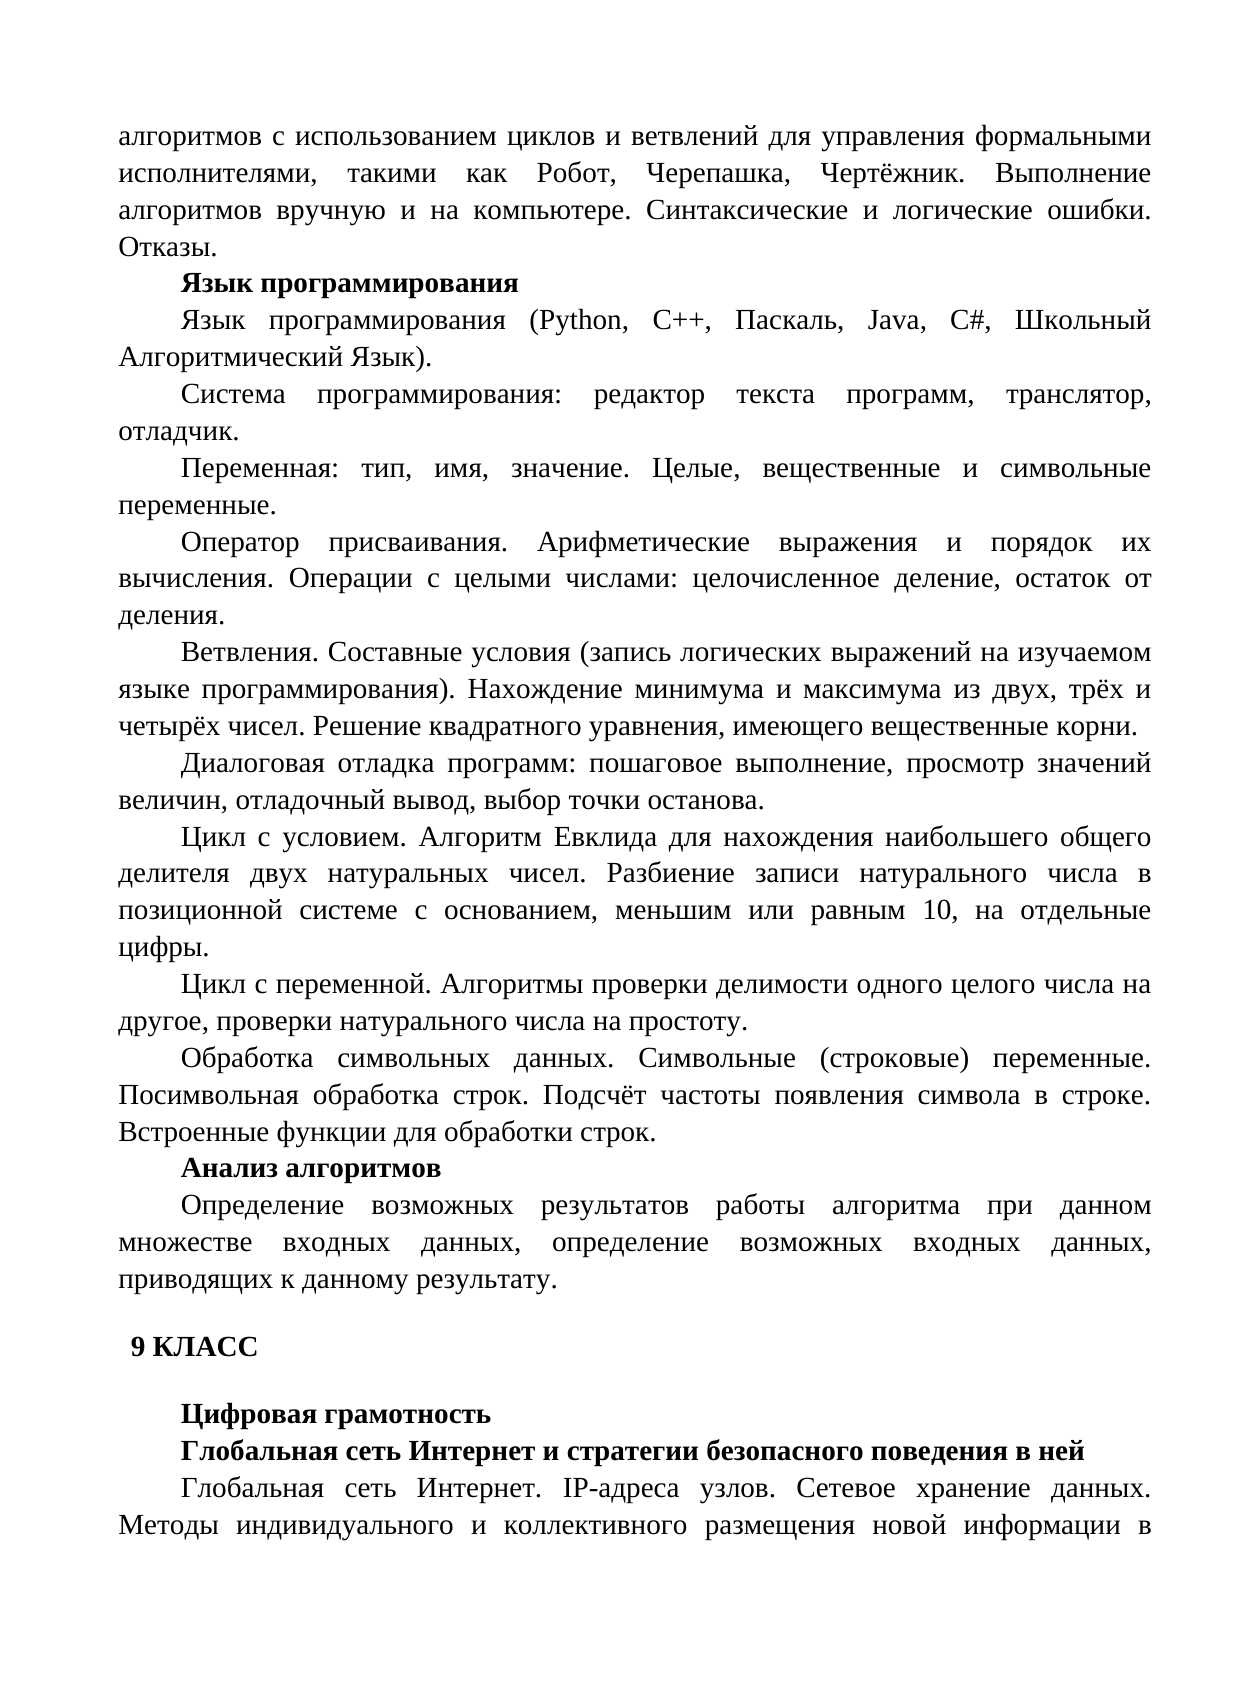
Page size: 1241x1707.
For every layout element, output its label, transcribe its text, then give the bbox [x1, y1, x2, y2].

text Система программирования: редактор текста программ, транслятор, отладчик. [118, 376, 1152, 447]
text Язык программирования (Python, C++, Паскаль, Java, C#, Школьный Алгоритмический Язык). [118, 302, 1152, 373]
text Анализ алгоритмов [118, 1151, 1152, 1184]
text Диалоговая отладка программ: пошаговое выполнение, просмотр значений величин, отладочный вывод, выбор точки останова. [118, 745, 1152, 815]
text Цикл с переменной. Алгоритмы проверки делимости одного целого числа на другое, проверки натурального числа на простоту. [118, 966, 1152, 1037]
text Переменная: тип, имя, значение. Целые, вещественные и символьные переменные. [118, 450, 1152, 520]
text 9 КЛАСС [131, 1329, 1152, 1362]
text Оператор присваивания. Арифметические выражения и порядок их вычисления. Операции с целыми числами: целочисленное деление, остаток от деления. [118, 524, 1152, 631]
text Обработка символьных данных. Символьные (строковые) переменные. Посимвольная обработка строк. Подсчёт частоты появления символа в строке. Встроенные функции для обработки строк. [118, 1040, 1152, 1147]
text Цикл с условием. Алгоритм Евклида для нахождения наибольшего общего делителя двух натуральных чисел. Разбиение записи натурального числа в позиционной системе с основанием, меньшим или равным 10, на отдельные цифры. [118, 819, 1152, 963]
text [118, 1470, 1152, 1541]
text Цифровая грамотность [118, 1396, 1152, 1430]
text Определение возможных результатов работы алгоритма при данном множестве входных данных, определение возможных входных данных, приводящих к данному результату. [118, 1187, 1152, 1295]
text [118, 118, 1152, 262]
text Глобальная сеть Интернет и стратегии безопасного поведения в ней [118, 1433, 1152, 1467]
text Язык программирования [118, 266, 1152, 299]
text Ветвления. Составные условия (запись логических выражений на изучаемом языке программирования). Нахождение минимума и максимума из двух, трёх и четырёх чисел. Решение квадратного уравнения, имеющего вещественные корни. [118, 634, 1152, 742]
